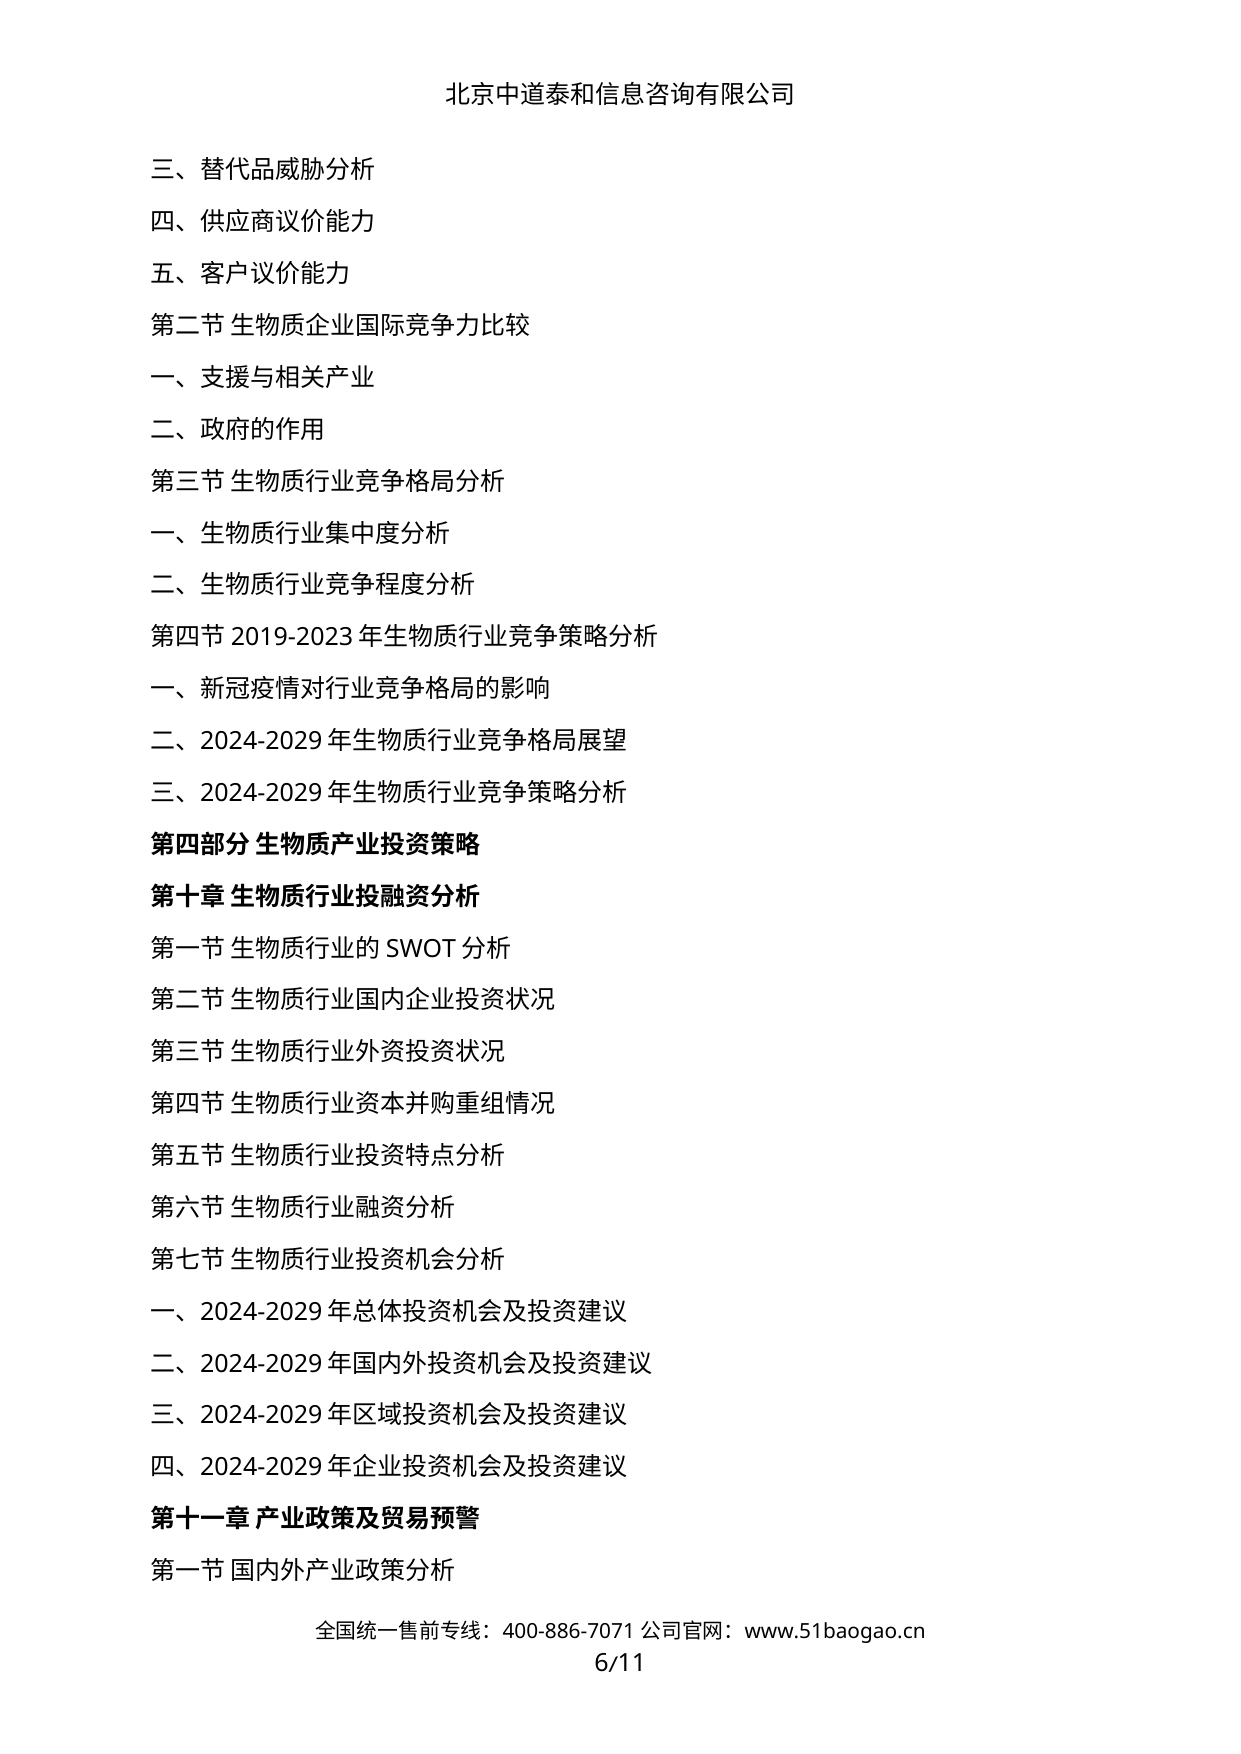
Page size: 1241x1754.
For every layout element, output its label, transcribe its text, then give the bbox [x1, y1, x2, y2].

text 三、2024-2029年生物质行业竞争策略分析 [150, 772, 1090, 809]
text 一、生物质行业集中度分析 [150, 513, 1090, 549]
text 第十章 生物质行业投融资分析 [150, 876, 1090, 912]
text 第四节 2019-2023年生物质行业竞争策略分析 [150, 617, 1090, 653]
text 第五节 生物质行业投资特点分析 [150, 1136, 1090, 1172]
text 五、客户议价能力 [150, 254, 1090, 290]
text 第四节 生物质行业资本并购重组情况 [150, 1084, 1090, 1120]
text 第六节 生物质行业融资分析 [150, 1187, 1090, 1224]
text 四、供应商议价能力 [150, 202, 1090, 238]
text 二、生物质行业竞争程度分析 [150, 565, 1090, 601]
text 三、替代品威胁分析 [150, 150, 1090, 186]
text 一、新冠疫情对行业竞争格局的影响 [150, 669, 1090, 705]
text 三、2024-2029年区域投资机会及投资建议 [150, 1395, 1090, 1431]
text 第一节 国内外产业政策分析 [150, 1551, 1090, 1587]
text 四、2024-2029年企业投资机会及投资建议 [150, 1447, 1090, 1483]
text 第二节 生物质行业国内企业投资状况 [150, 980, 1090, 1016]
text 二、2024-2029年生物质行业竞争格局展望 [150, 721, 1090, 757]
text 第七节 生物质行业投资机会分析 [150, 1239, 1090, 1276]
text 第一节 生物质行业的SWOT分析 [150, 928, 1090, 964]
text 第十一章 产业政策及贸易预警 [150, 1499, 1090, 1535]
text 第二节 生物质企业国际竞争力比较 [150, 306, 1090, 342]
text 一、支援与相关产业 [150, 357, 1090, 394]
text 第三节 生物质行业竞争格局分析 [150, 461, 1090, 497]
text 二、政府的作用 [150, 409, 1090, 446]
text 二、2024-2029年国内外投资机会及投资建议 [150, 1343, 1090, 1379]
text 第三节 生物质行业外资投资状况 [150, 1032, 1090, 1068]
text 第四部分 生物质产业投资策略 [150, 824, 1090, 861]
text 一、2024-2029年总体投资机会及投资建议 [150, 1291, 1090, 1327]
